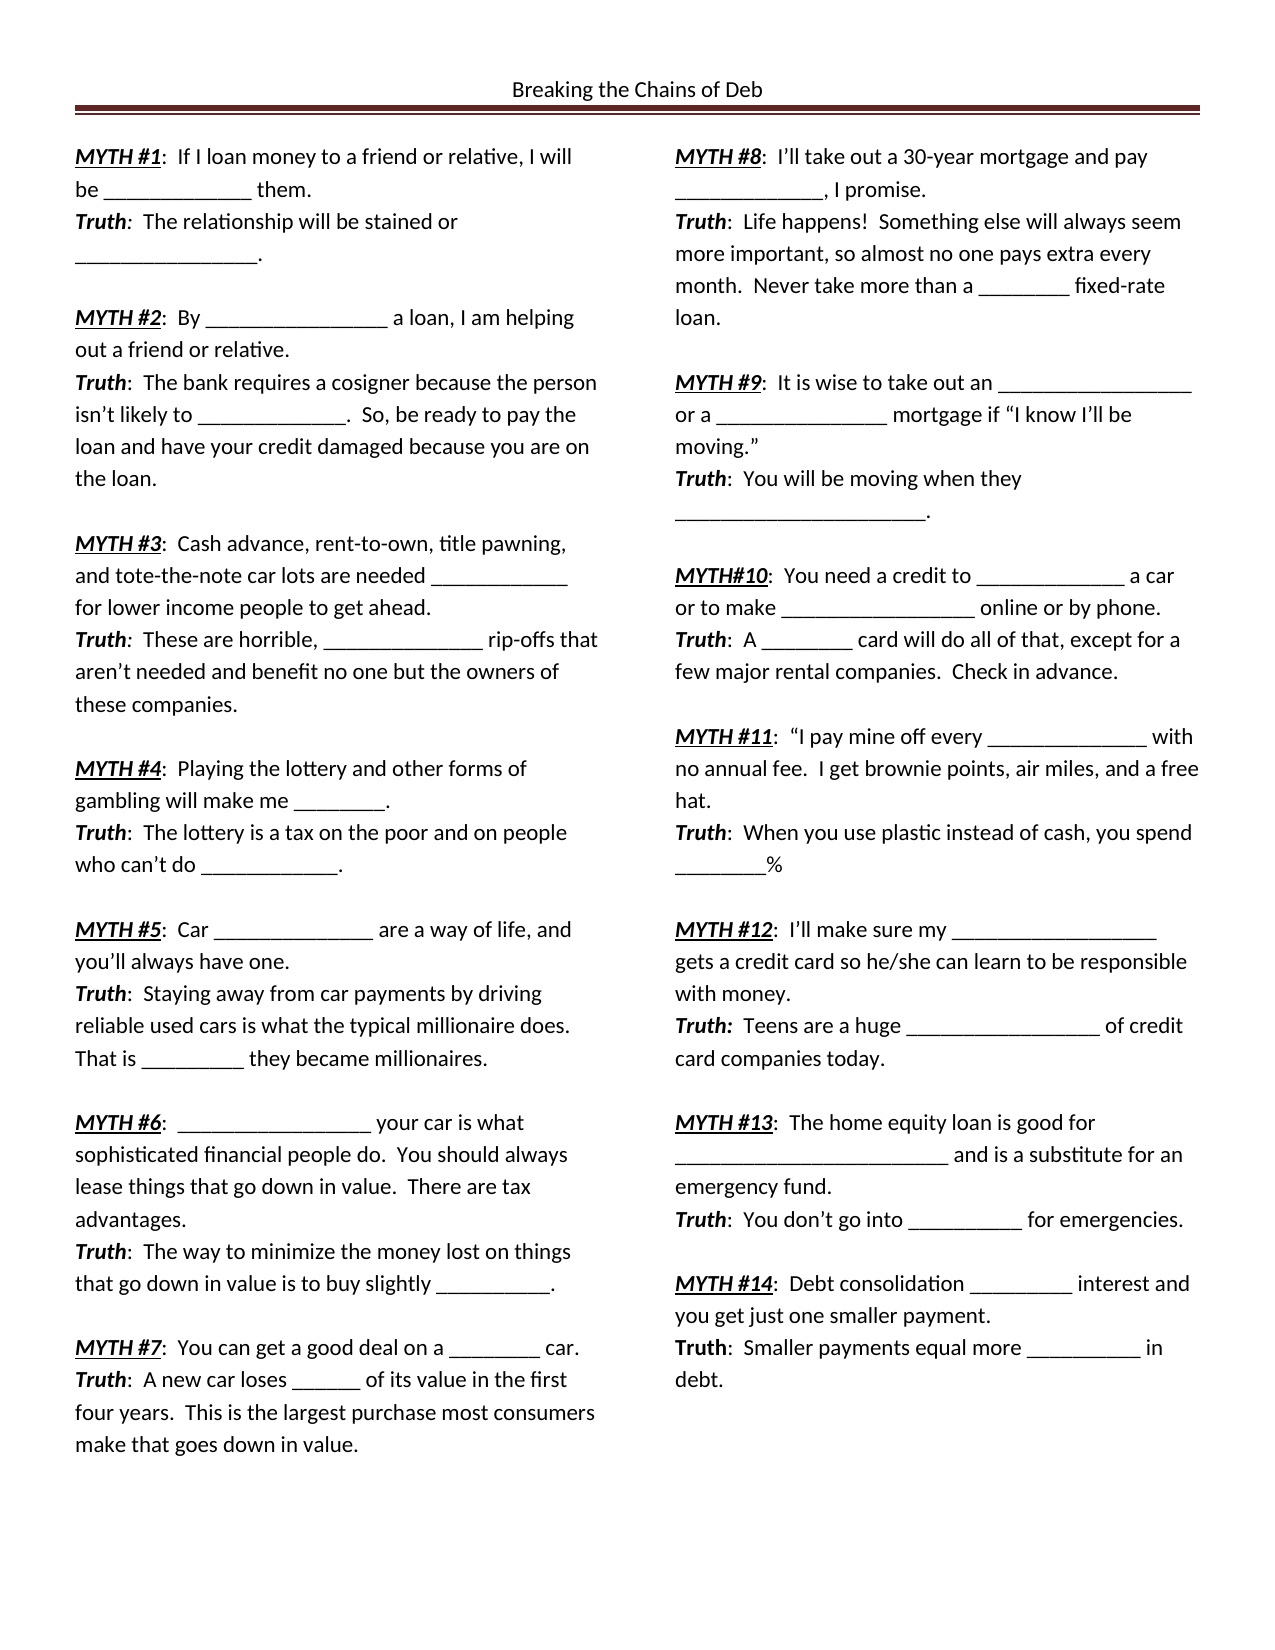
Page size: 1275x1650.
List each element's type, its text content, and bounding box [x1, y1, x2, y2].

text MYTH #3: Cash advance, rent-to-own, title pawning, and tote-the-note car lots are needed ____________ for lower income people to get ahead. [75, 529, 600, 621]
text Truth: Teens are a huge _________________ of credit card companies today. [675, 1012, 1200, 1072]
text MYTH #1: If I loan money to a friend or relative, I will be _____________ them. [75, 142, 600, 203]
text MYTH #14: Debt consolidation _________ interest and you get just one smaller payment. [675, 1269, 1200, 1329]
text Truth: Staying away from car payments by driving reliable used cars is what the typical millionaire does. That is _________ they became millionaires. [75, 979, 600, 1072]
text Truth: You don’t go into __________ for emergencies. [675, 1205, 1200, 1233]
text Truth: The lottery is a tax on the poor and on people who can’t do ____________. [75, 818, 600, 879]
text MYTH#10: You need a credit to _____________ a car or to make _________________ online or by phone. Truth: A ________ card will do all of that, except for a few major rental companies. Check in advance. [675, 561, 1200, 686]
text Truth: The bank requires a cosigner because the person isn’t likely to _____________. So, be ready to pay the loan and have your credit damaged because you are on the loan. [75, 368, 600, 492]
text MYTH #13: The home equity loan is good for ________________________ and is a substitute for an emergency fund. [675, 1108, 1200, 1201]
text Truth: When you use plastic instead of cash, you spend ________% [675, 818, 1200, 879]
text MYTH #7: You can get a good deal on a ________ car. Truth: A new car loses ______ of its value in the first four years. This is the largest purchase most consumers make that goes down in value. [75, 1333, 600, 1458]
text MYTH #6: _________________ your car is what sophisticated financial people do. You should always lease things that go down in value. There are tax advantages. [75, 1108, 600, 1233]
text Truth: Smaller payments equal more __________ in debt. [675, 1333, 1200, 1394]
text MYTH #5: Car ______________ are a way of life, and you’ll always have one. [75, 915, 600, 975]
text MYTH #9: It is wise to take out an _________________ or a _______________ mortgage if “I know I’ll be moving.” [675, 368, 1200, 460]
text Truth: The relationship will be stained or ________________. [75, 207, 600, 267]
text Truth: The way to minimize the money lost on things that go down in value is to buy slightly __________. [75, 1237, 600, 1297]
text Truth: These are horrible, ______________ rip-offs that aren’t needed and benefit no one but the owners of these companies. [75, 625, 600, 718]
text MYTH #2: By ________________ a loan, I am helping out a friend or relative. [75, 303, 600, 364]
text MYTH #12: I’ll make sure my __________________ gets a credit card so he/she can learn to be responsible with money. [675, 915, 1200, 1007]
text MYTH #8: I’ll take out a 30-year mortgage and pay _____________, I promise. [675, 142, 1200, 203]
text Truth: You will be moving when they ______________________. [675, 464, 1200, 524]
text MYTH #4: Playing the lottery and other forms of gambling will make me ________. [75, 754, 600, 814]
text MYTH #11: “I pay mine off every ______________ with no annual fee. I get brownie points, air miles, and a free hat. [675, 722, 1200, 814]
text Truth: Life happens! Something else will always seem more important, so almost no one pays extra every month. Never take more than a ________ fixed-rate loan. [675, 207, 1200, 331]
